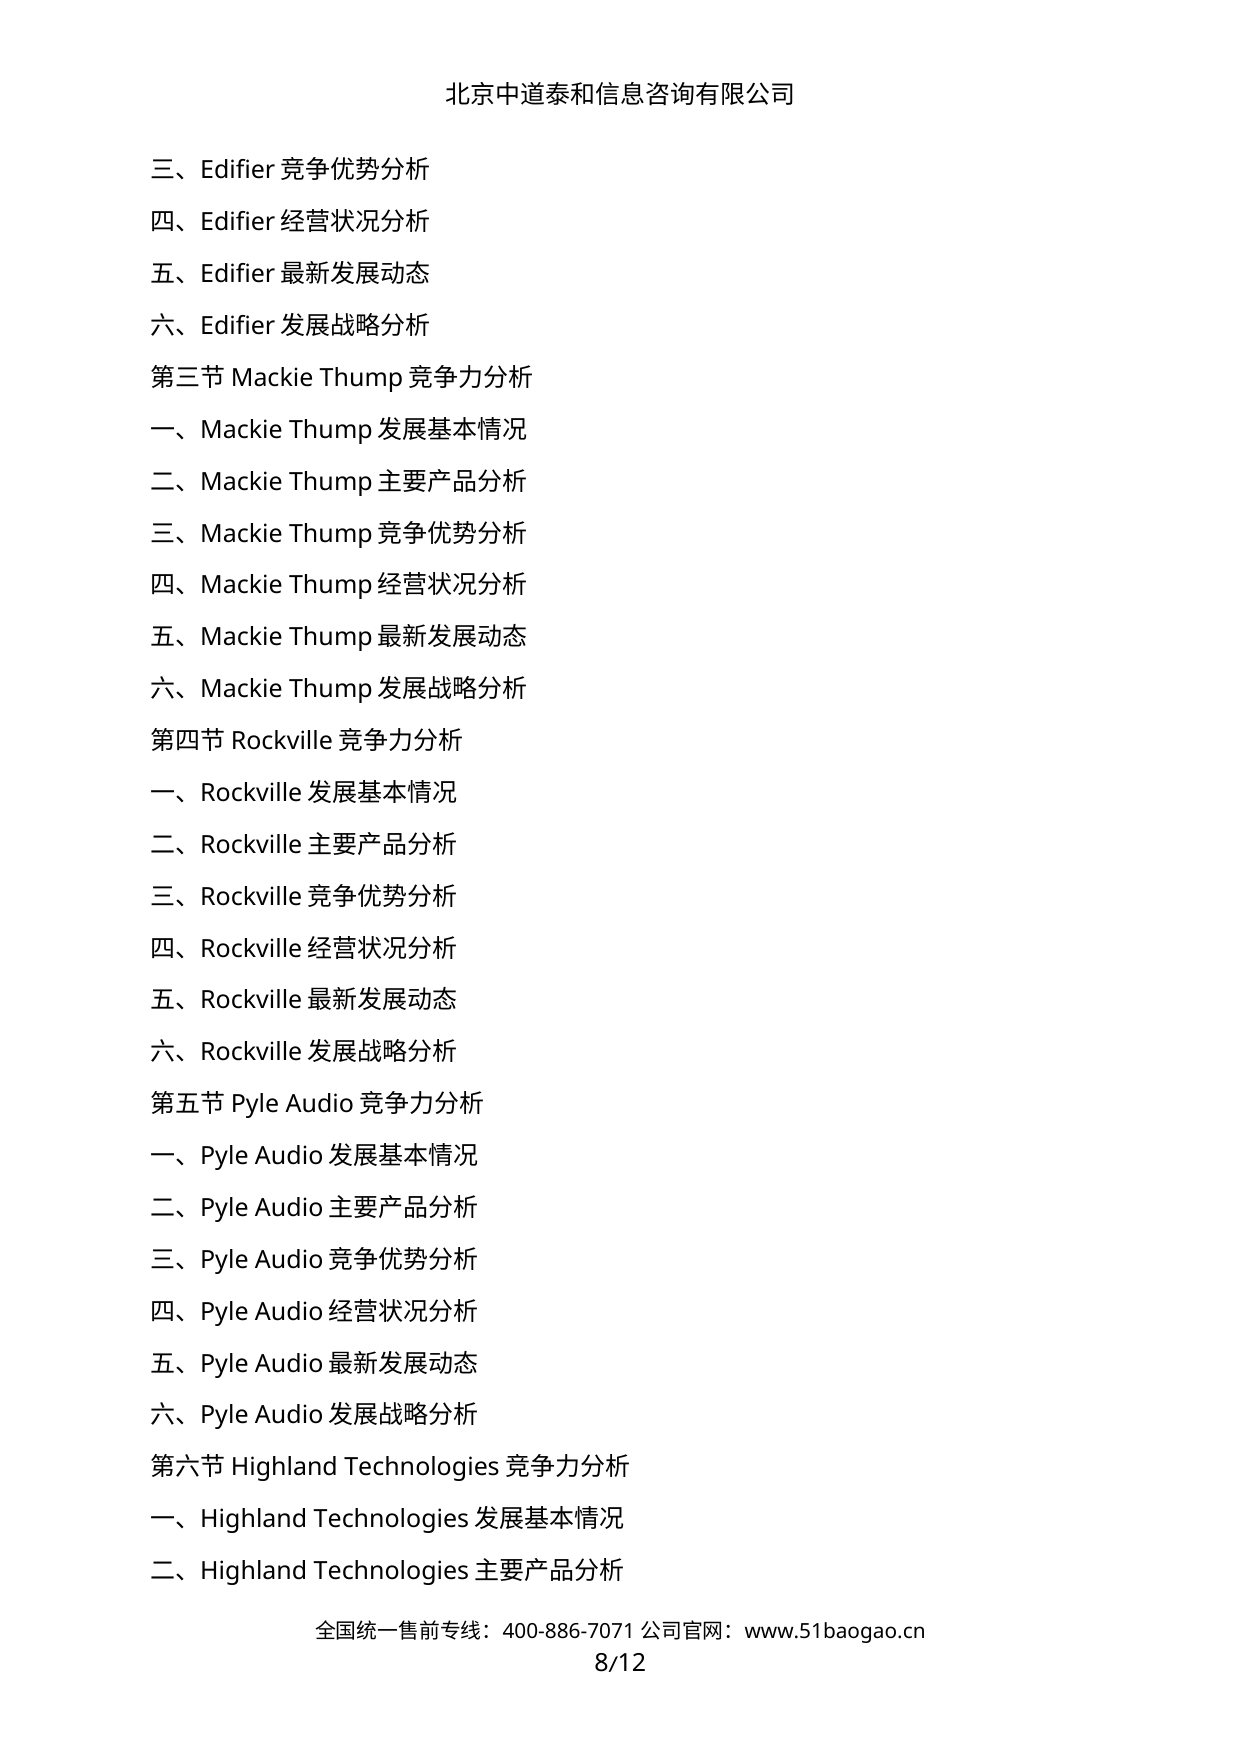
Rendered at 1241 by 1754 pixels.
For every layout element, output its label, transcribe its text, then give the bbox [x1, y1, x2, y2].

text 四、Edifier经营状况分析 [150, 202, 1090, 238]
text 六、Rockville发展战略分析 [150, 1032, 1090, 1068]
text 五、Pyle Audio最新发展动态 [150, 1343, 1090, 1379]
text 三、Rockville竞争优势分析 [150, 876, 1090, 912]
text 三、Edifier竞争优势分析 [150, 150, 1090, 186]
text 二、Mackie Thump主要产品分析 [150, 461, 1090, 497]
text 四、Rockville经营状况分析 [150, 928, 1090, 964]
text 四、Mackie Thump经营状况分析 [150, 565, 1090, 601]
text 第六节 Highland Technologies竞争力分析 [150, 1447, 1090, 1483]
text 二、Pyle Audio主要产品分析 [150, 1187, 1090, 1224]
text 六、Mackie Thump发展战略分析 [150, 669, 1090, 705]
text 五、Rockville最新发展动态 [150, 980, 1090, 1016]
text 六、Edifier发展战略分析 [150, 306, 1090, 342]
text 二、Highland Technologies主要产品分析 [150, 1551, 1090, 1587]
text 三、Mackie Thump竞争优势分析 [150, 513, 1090, 549]
text 一、Highland Technologies发展基本情况 [150, 1499, 1090, 1535]
text 五、Edifier最新发展动态 [150, 254, 1090, 290]
text 一、Pyle Audio发展基本情况 [150, 1136, 1090, 1172]
text 第五节 Pyle Audio竞争力分析 [150, 1084, 1090, 1120]
text 第四节 Rockville竞争力分析 [150, 721, 1090, 757]
text 六、Pyle Audio发展战略分析 [150, 1395, 1090, 1431]
text 一、Rockville发展基本情况 [150, 772, 1090, 809]
text 第三节 Mackie Thump竞争力分析 [150, 357, 1090, 394]
text 四、Pyle Audio经营状况分析 [150, 1291, 1090, 1327]
text 二、Rockville主要产品分析 [150, 824, 1090, 861]
text 一、Mackie Thump发展基本情况 [150, 409, 1090, 446]
text 三、Pyle Audio竞争优势分析 [150, 1239, 1090, 1276]
text 五、Mackie Thump最新发展动态 [150, 617, 1090, 653]
